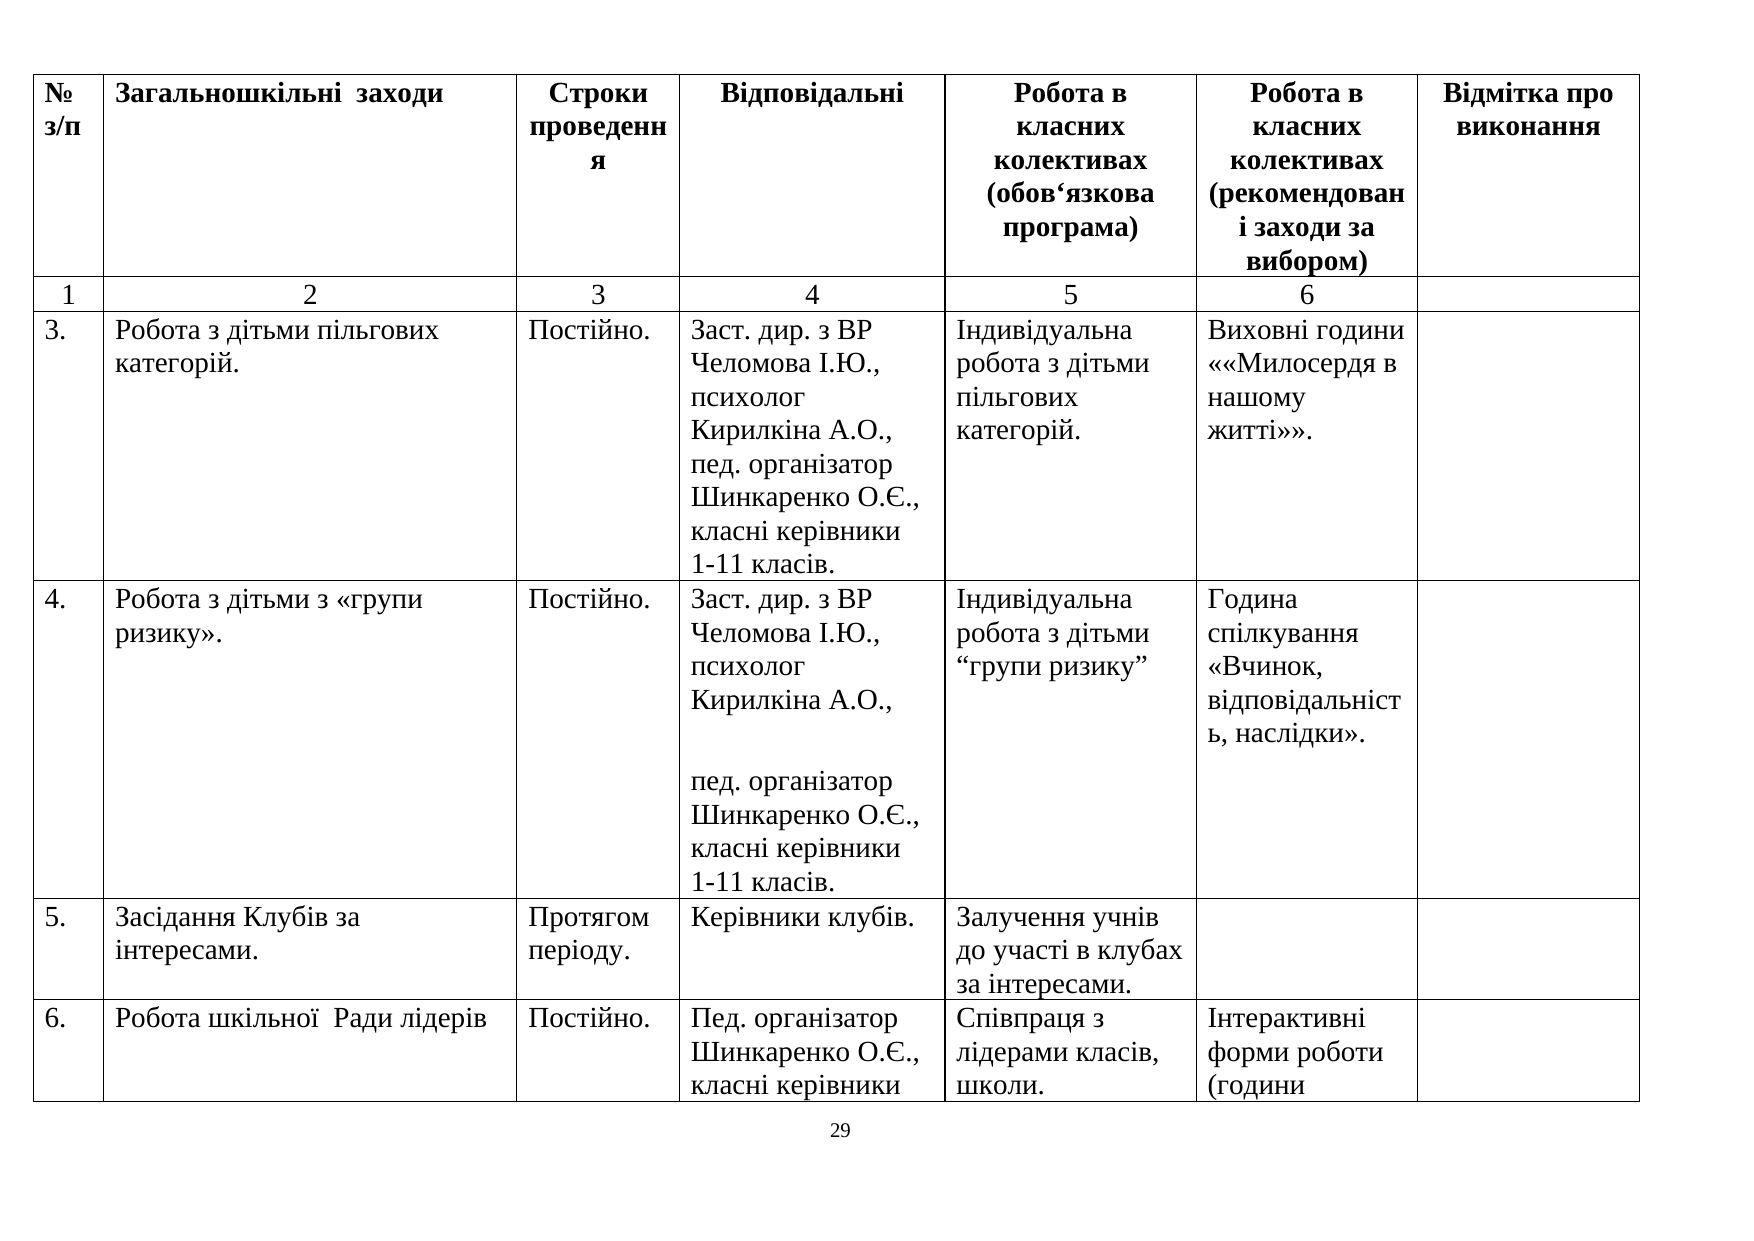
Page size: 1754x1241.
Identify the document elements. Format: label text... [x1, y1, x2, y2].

table_cell Постійно. [517, 581, 679, 898]
table_header Строки проведення [517, 75, 679, 276]
table_cell 6 [1197, 277, 1417, 311]
table_cell [1197, 899, 1417, 999]
table_header Відмітка про виконання [1418, 75, 1639, 276]
table_cell [1418, 581, 1639, 898]
table_header Загальношкільні заходи [104, 75, 516, 276]
table_cell [34, 312, 103, 580]
table_cell Залучення учнів до участі в клубах за інтересами. [946, 899, 1196, 999]
table_cell 1 [34, 277, 103, 311]
table_cell Індивідуальна робота з дітьми пільгових категорій. [946, 312, 1196, 580]
table_cell [34, 899, 103, 999]
table_cell 5 [946, 277, 1196, 311]
table_cell [34, 581, 103, 898]
table_cell Інтерактивні форми роботи (години спілкування, турніри допитливих, інтелектуальні ринги та ін.) з теми «Лідерські якості». [1197, 1000, 1417, 1101]
table_cell 2 [104, 277, 516, 311]
table_cell Виховні години ««Милосердя в нашому житті»». [1197, 312, 1417, 580]
table_cell [34, 1000, 103, 1101]
table_header Робота в класних колективах (обов‘язкова програма) [946, 75, 1196, 276]
table_header Робота в класних колективах (рекомендовані заходи за вибором) [1197, 75, 1417, 276]
table_cell Заст. дир. з ВР Челомова І.Ю., психолог Кирилкіна А.О., пед. організатор Шинкаренко О.Є., класні керівники 1-11 класів. [680, 581, 944, 898]
table_cell Засідання Клубів за інтересами. [104, 899, 516, 999]
table_cell Постійно. [517, 1000, 679, 1101]
table_cell 3 [517, 277, 679, 311]
table_cell Заст. дир. з ВР Челомова І.Ю., психолог Кирилкіна А.О., пед. організатор Шинкаренко О.Є., класні керівники 1-11 класів. [680, 312, 944, 580]
table_cell Робота шкільної Ради лідерів [104, 1000, 516, 1101]
table_cell Постійно. [517, 312, 679, 580]
table_cell Протягом періоду. [517, 899, 679, 999]
table_header Відповідальні [680, 75, 944, 276]
table_cell Індивідуальна робота з дітьми “групи ризику” [946, 581, 1196, 898]
table_cell Робота з дітьми з «групи ризику». [104, 581, 516, 898]
table_cell Робота з дітьми пільгових категорій. [104, 312, 516, 580]
table_cell Керівники клубів. [680, 899, 944, 999]
table_cell Година спілкування «Вчинок, відповідальність, наслідки». [1197, 581, 1417, 898]
table_cell Пед. організатор Шинкаренко О.Є., класні керівники 1-11 класів. [680, 1000, 944, 1101]
table_cell 4 [680, 277, 944, 311]
table_cell [1418, 277, 1639, 311]
table_header № з/п [34, 75, 103, 276]
table_cell [1418, 899, 1639, 999]
table_cell Співпраця з лідерами класів, школи. [946, 1000, 1196, 1101]
table_cell [1418, 312, 1639, 580]
table_cell [1418, 1000, 1639, 1101]
